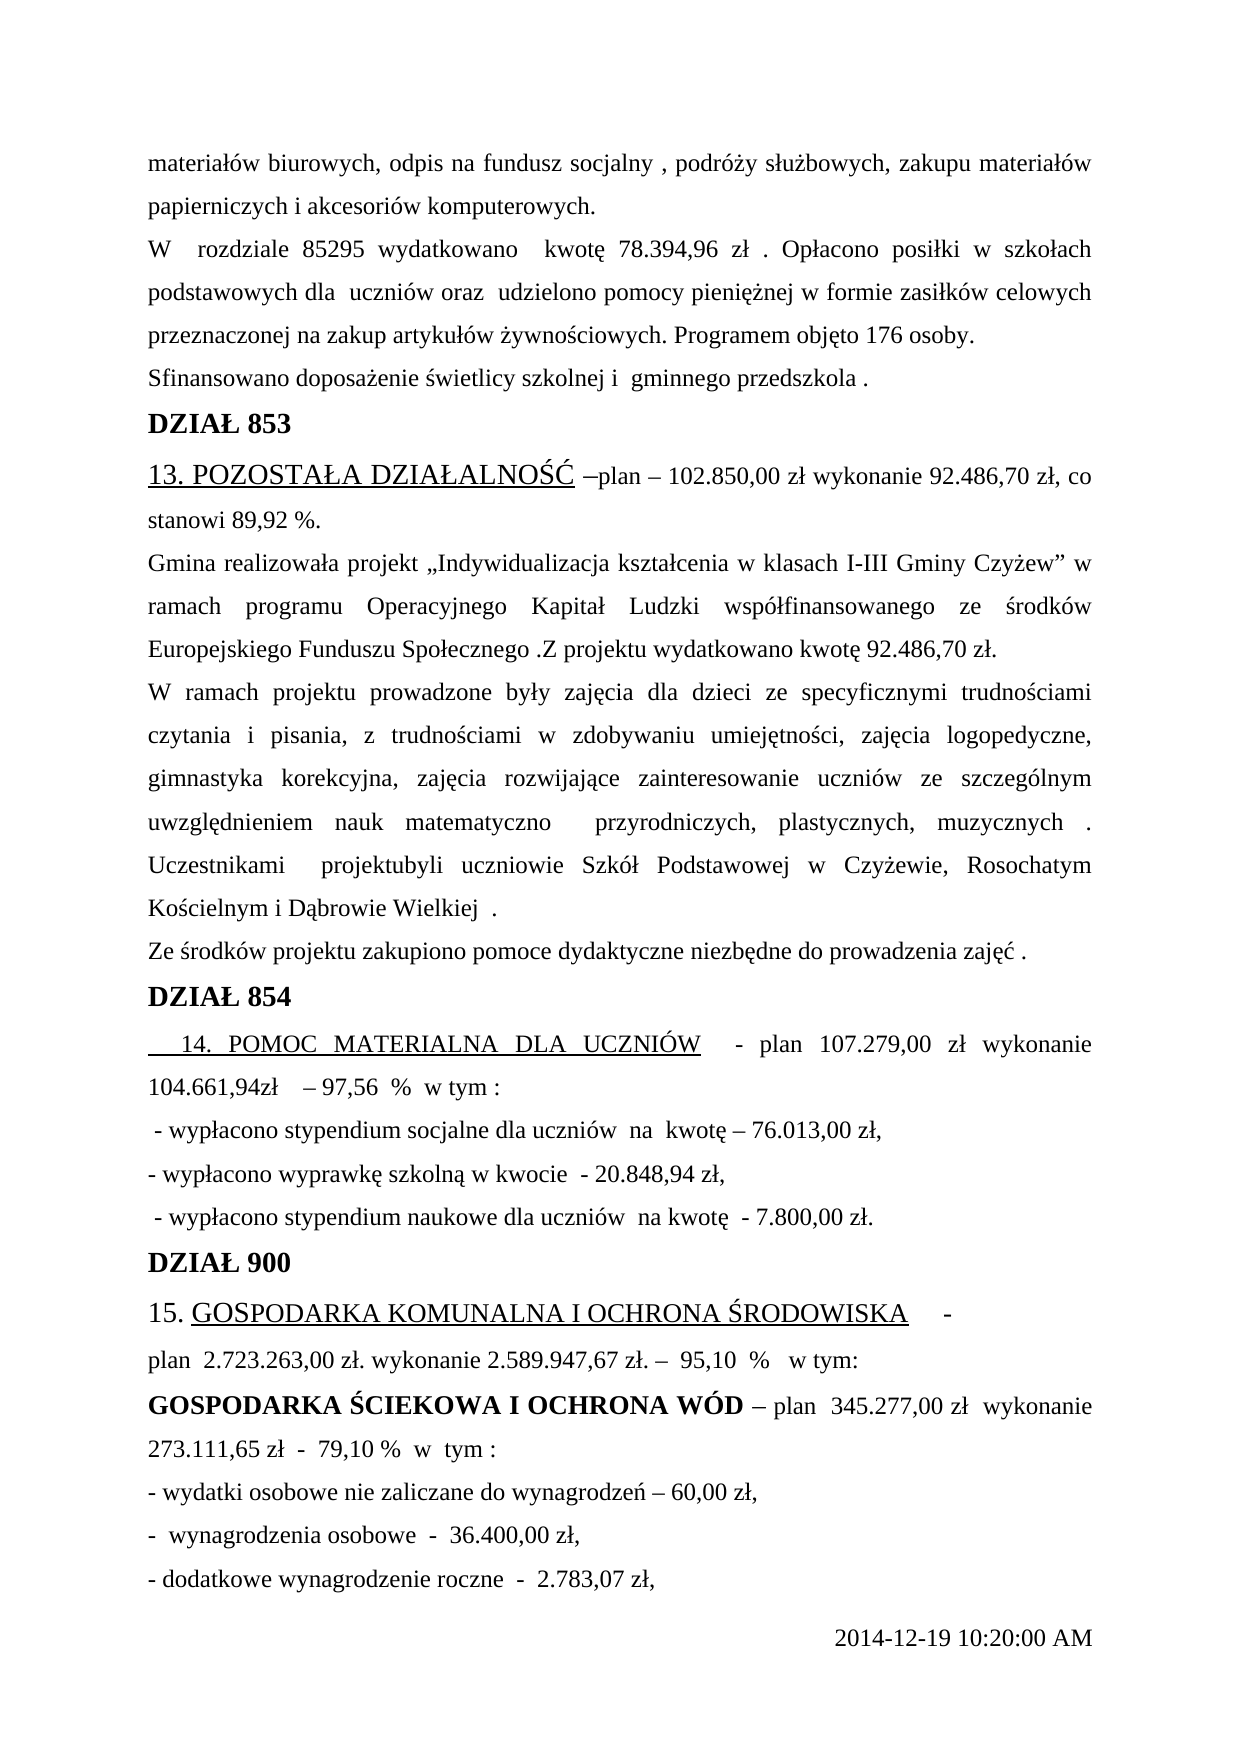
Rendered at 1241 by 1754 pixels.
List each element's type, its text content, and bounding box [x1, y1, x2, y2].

text - wypłacono wyprawkę szkolną w kwocie - 20.848,94 zł, [148, 1159, 1092, 1187]
text - wypłacono stypendium naukowe dla uczniów na kwotę - 7.800,00 zł. [148, 1202, 1092, 1231]
text 15. GOSPODARKA KOMUNALNA I OCHRONA ŚRODOWISKA - [148, 1295, 1092, 1329]
text 13. POZOSTAŁA DZIAŁALNOŚĆ –plan – 102.850,00 zł wykonanie 92.486,70 zł, co stanowi 89,92 %. [148, 457, 1092, 533]
text Gmina realizowała projekt „Indywidualizacja kształcenia w klasach I-III Gminy Czyżew” w ramach programu Operacyjnego Kapitał Ludzki współfinansowanego ze środków Europejskiego Funduszu Społecznego .Z projektu wydatkowano kwotę 92.486,70 zł. [148, 548, 1092, 663]
text plan 2.723.263,00 zł. wykonanie 2.589.947,67 zł. – 95,10 % w tym: [148, 1346, 1092, 1374]
text 14. POMOC MATERIALNA DLA UCZNIÓW - plan 107.279,00 zł wykonanie 104.661,94zł – 97,56 % w tym : [148, 1029, 1092, 1101]
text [148, 148, 1092, 219]
text - wydatki osobowe nie zaliczane do wynagrodzeń – 60,00 zł, [148, 1477, 1092, 1506]
text W ramach projektu prowadzone były zajęcia dla dzieci ze specyficznymi trudnościami czytania i pisania, z trudnościami w zdobywaniu umiejętności, zajęcia logopedyczne, gimnastyka korekcyjna, zajęcia rozwijające zainteresowanie uczniów ze szczególnym uwzględnieniem nauk matematyczno przyrodniczych, plastycznych, muzycznych . Uczestnikami projektubyli uczniowie Szkół Podstawowej w Czyżewie, Rosochatym Kościelnym i Dąbrowie Wielkiej . [148, 677, 1092, 922]
text DZIAŁ 854 [148, 979, 1092, 1013]
text W rozdziale 85295 wydatkowano kwotę 78.394,96 zł . Opłacono posiłki w szkołach podstawowych dla uczniów oraz udzielono pomocy pieniężnej w formie zasiłków celowych przeznaczonej na zakup artykułów żywnościowych. Programem objęto 176 osoby. [148, 234, 1092, 349]
text - dodatkowe wynagrodzenie roczne - 2.783,07 zł, [148, 1564, 1092, 1592]
text Sfinansowano doposażenie świetlicy szkolnej i gminnego przedszkola . [148, 363, 1092, 392]
text - wynagrodzenia osobowe - 36.400,00 zł, [148, 1521, 1092, 1549]
text Ze środków projektu zakupiono pomoce dydaktyczne niezbędne do prowadzenia zajęć . [148, 936, 1092, 965]
text GOSPODARKA ŚCIEKOWA I OCHRONA WÓD – plan 345.277,00 zł wykonanie 273.111,65 zł - 79,10 % w tym : [148, 1389, 1092, 1463]
text - wypłacono stypendium socjalne dla uczniów na kwotę – 76.013,00 zł, [148, 1116, 1092, 1144]
text DZIAŁ 900 [148, 1245, 1092, 1278]
text DZIAŁ 853 [148, 406, 1092, 440]
